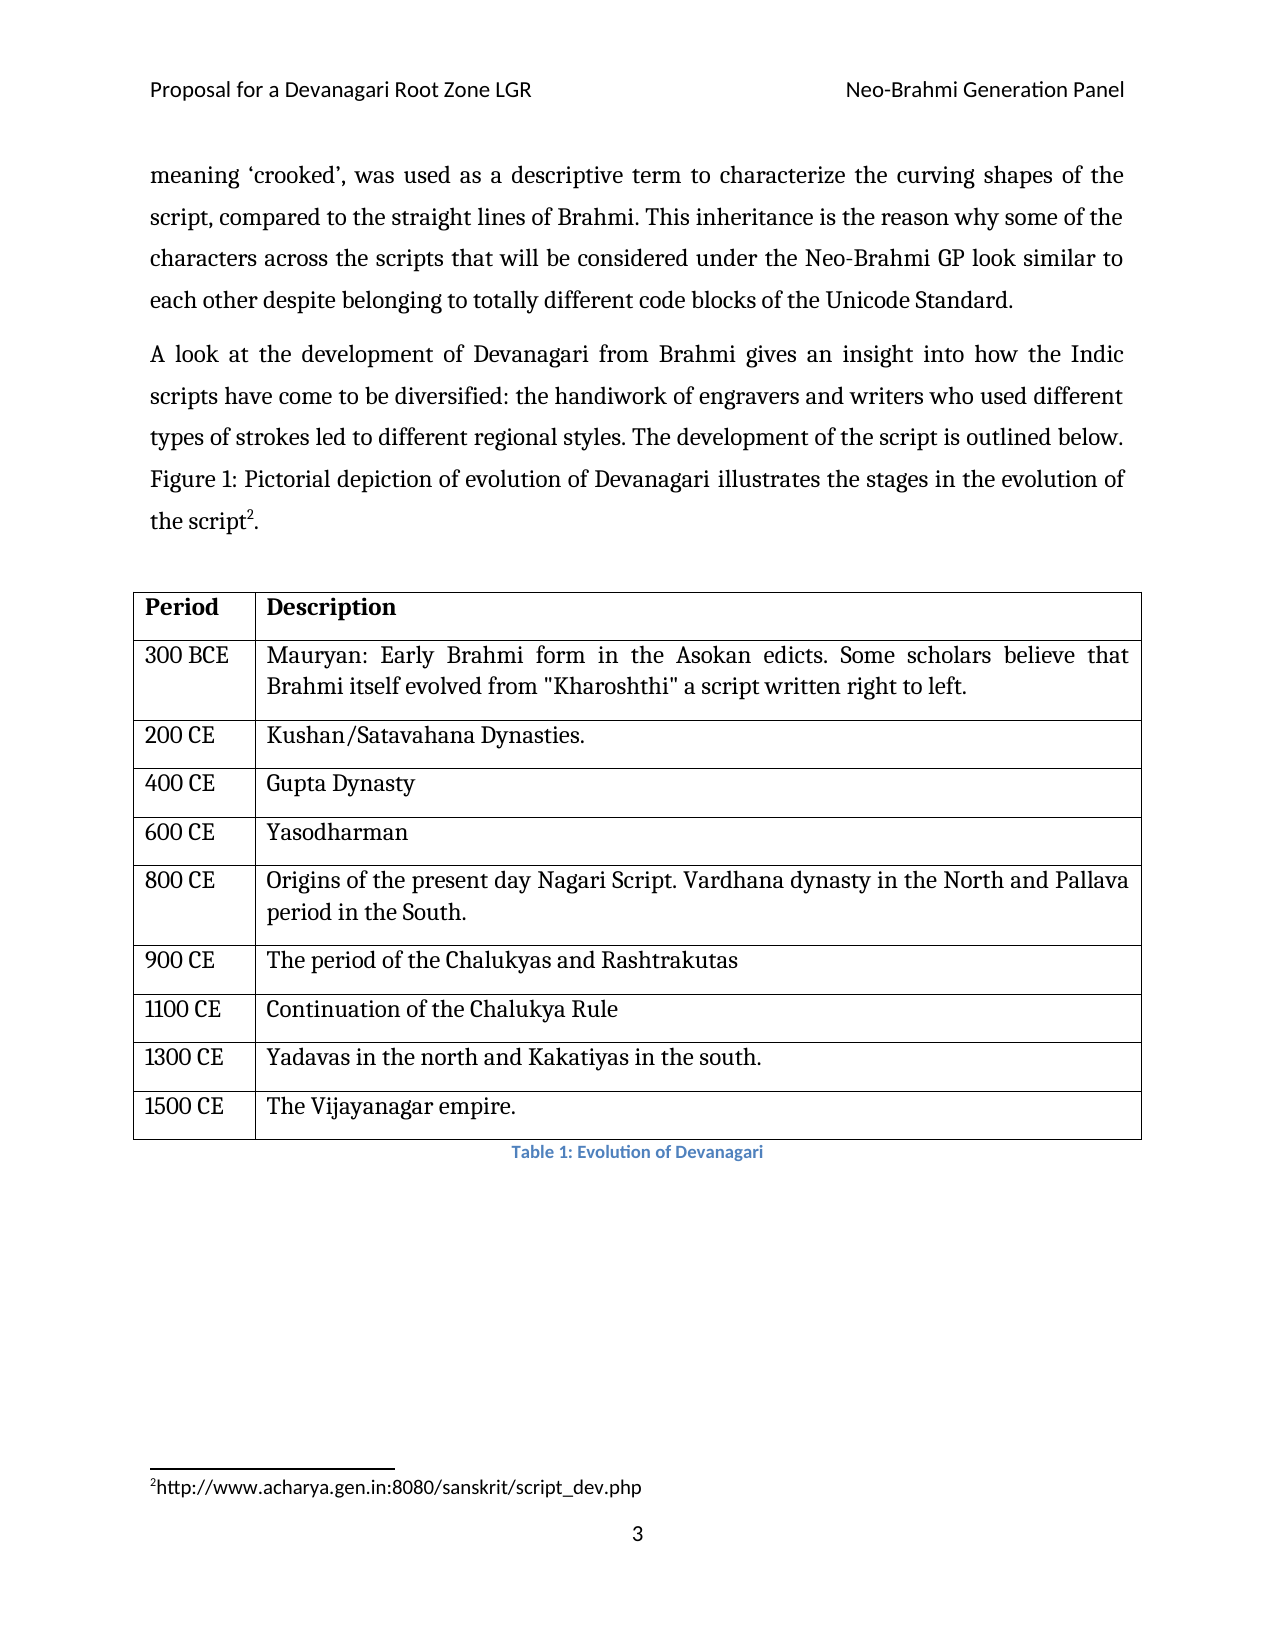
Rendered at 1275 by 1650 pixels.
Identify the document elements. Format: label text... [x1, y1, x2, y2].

table_cell The period of the Chalukyas and Rashtrakutas [256, 946, 1141, 993]
table_cell Origins of the present day Nagari Script. Vardhana dynasty in the North and Pallava period in the South. [256, 866, 1141, 945]
table_header Description [256, 593, 1141, 640]
table_cell Yasodharman [256, 818, 1141, 865]
table_header Period [134, 593, 255, 640]
table_cell Yadavas in the north and Kakatiyas in the south. [256, 1043, 1141, 1091]
table_cell Kushan/Satavahana Dynasties. [256, 721, 1141, 768]
table_cell 1100 CE [134, 995, 255, 1042]
table_cell Gupta Dynasty [256, 769, 1141, 817]
table_cell 900 CE [134, 946, 255, 993]
text Table 1: Evolution of Devanagari [150, 1140, 1125, 1163]
table_cell 300 BCE [134, 641, 255, 720]
table_cell 400 CE [134, 769, 255, 817]
table_cell Mauryan: Early Brahmi form in the Asokan edicts. Some scholars believe that Brahmi itself evolved from "Kharoshthi" a script written right to left. [256, 641, 1141, 720]
table_cell 1500 CE [134, 1092, 255, 1139]
table_cell Continuation of the Chalukya Rule [256, 995, 1141, 1042]
table_cell 600 CE [134, 818, 255, 865]
text A look at the development of Devanagari from Brahmi gives an insight into how the Indic scripts have come to be diversified: the handiwork of engravers and writers who used different types of strokes led to different regional styles. The development of the script is outlined below. Figure 1: Pictorial depiction of evolution of Devanagari illustrates the stages in the evolution of the script. [150, 329, 1125, 537]
table_cell 1300 CE [134, 1043, 255, 1091]
table_cell 200 CE [134, 721, 255, 768]
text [150, 150, 1125, 317]
table_cell The Vijayanagar empire. [256, 1092, 1141, 1139]
table_cell 800 CE [134, 866, 255, 945]
